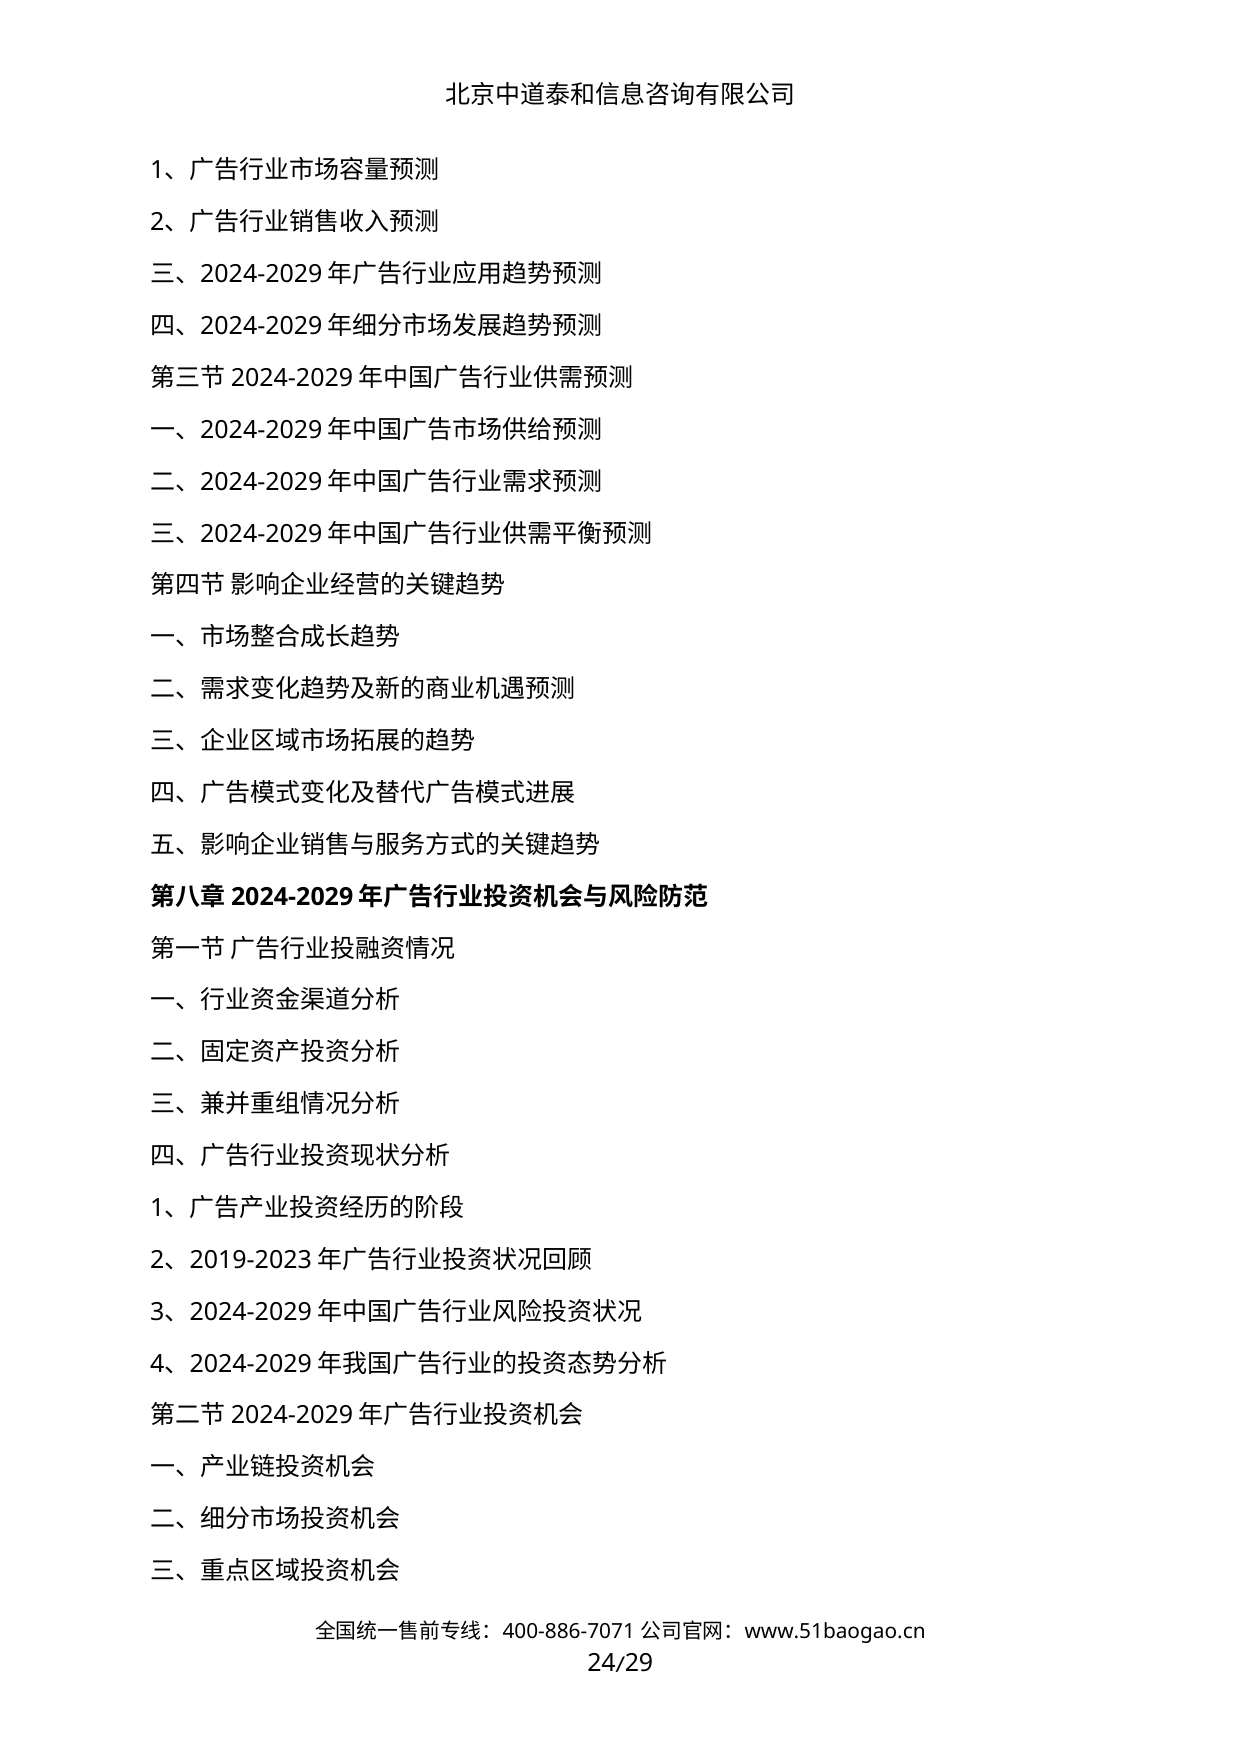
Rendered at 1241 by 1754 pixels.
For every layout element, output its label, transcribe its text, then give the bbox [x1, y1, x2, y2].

text 一、市场整合成长趋势 [150, 617, 1090, 653]
text 第八章 2024-2029年广告行业投资机会与风险防范 [150, 876, 1090, 912]
text 第三节 2024-2029年中国广告行业供需预测 [150, 357, 1090, 394]
text 三、2024-2029年广告行业应用趋势预测 [150, 254, 1090, 290]
text 三、2024-2029年中国广告行业供需平衡预测 [150, 513, 1090, 549]
text 4、2024-2029年我国广告行业的投资态势分析 [150, 1343, 1090, 1379]
text 四、2024-2029年细分市场发展趋势预测 [150, 306, 1090, 342]
text 二、需求变化趋势及新的商业机遇预测 [150, 669, 1090, 705]
text 一、产业链投资机会 [150, 1447, 1090, 1483]
text 三、企业区域市场拓展的趋势 [150, 721, 1090, 757]
text 第二节 2024-2029年广告行业投资机会 [150, 1395, 1090, 1431]
text 三、兼并重组情况分析 [150, 1084, 1090, 1120]
text 二、细分市场投资机会 [150, 1499, 1090, 1535]
text 1、广告行业市场容量预测 [150, 150, 1090, 186]
text 第一节 广告行业投融资情况 [150, 928, 1090, 964]
text 二、固定资产投资分析 [150, 1032, 1090, 1068]
text 3、2024-2029年中国广告行业风险投资状况 [150, 1291, 1090, 1327]
text 一、行业资金渠道分析 [150, 980, 1090, 1016]
text 一、2024-2029年中国广告市场供给预测 [150, 409, 1090, 446]
text 二、2024-2029年中国广告行业需求预测 [150, 461, 1090, 497]
text 2、广告行业销售收入预测 [150, 202, 1090, 238]
text 2、2019-2023年广告行业投资状况回顾 [150, 1239, 1090, 1276]
text 三、重点区域投资机会 [150, 1551, 1090, 1587]
text 1、广告产业投资经历的阶段 [150, 1187, 1090, 1224]
text 四、广告行业投资现状分析 [150, 1136, 1090, 1172]
text 五、影响企业销售与服务方式的关键趋势 [150, 824, 1090, 861]
text 第四节 影响企业经营的关键趋势 [150, 565, 1090, 601]
text 四、广告模式变化及替代广告模式进展 [150, 772, 1090, 809]
